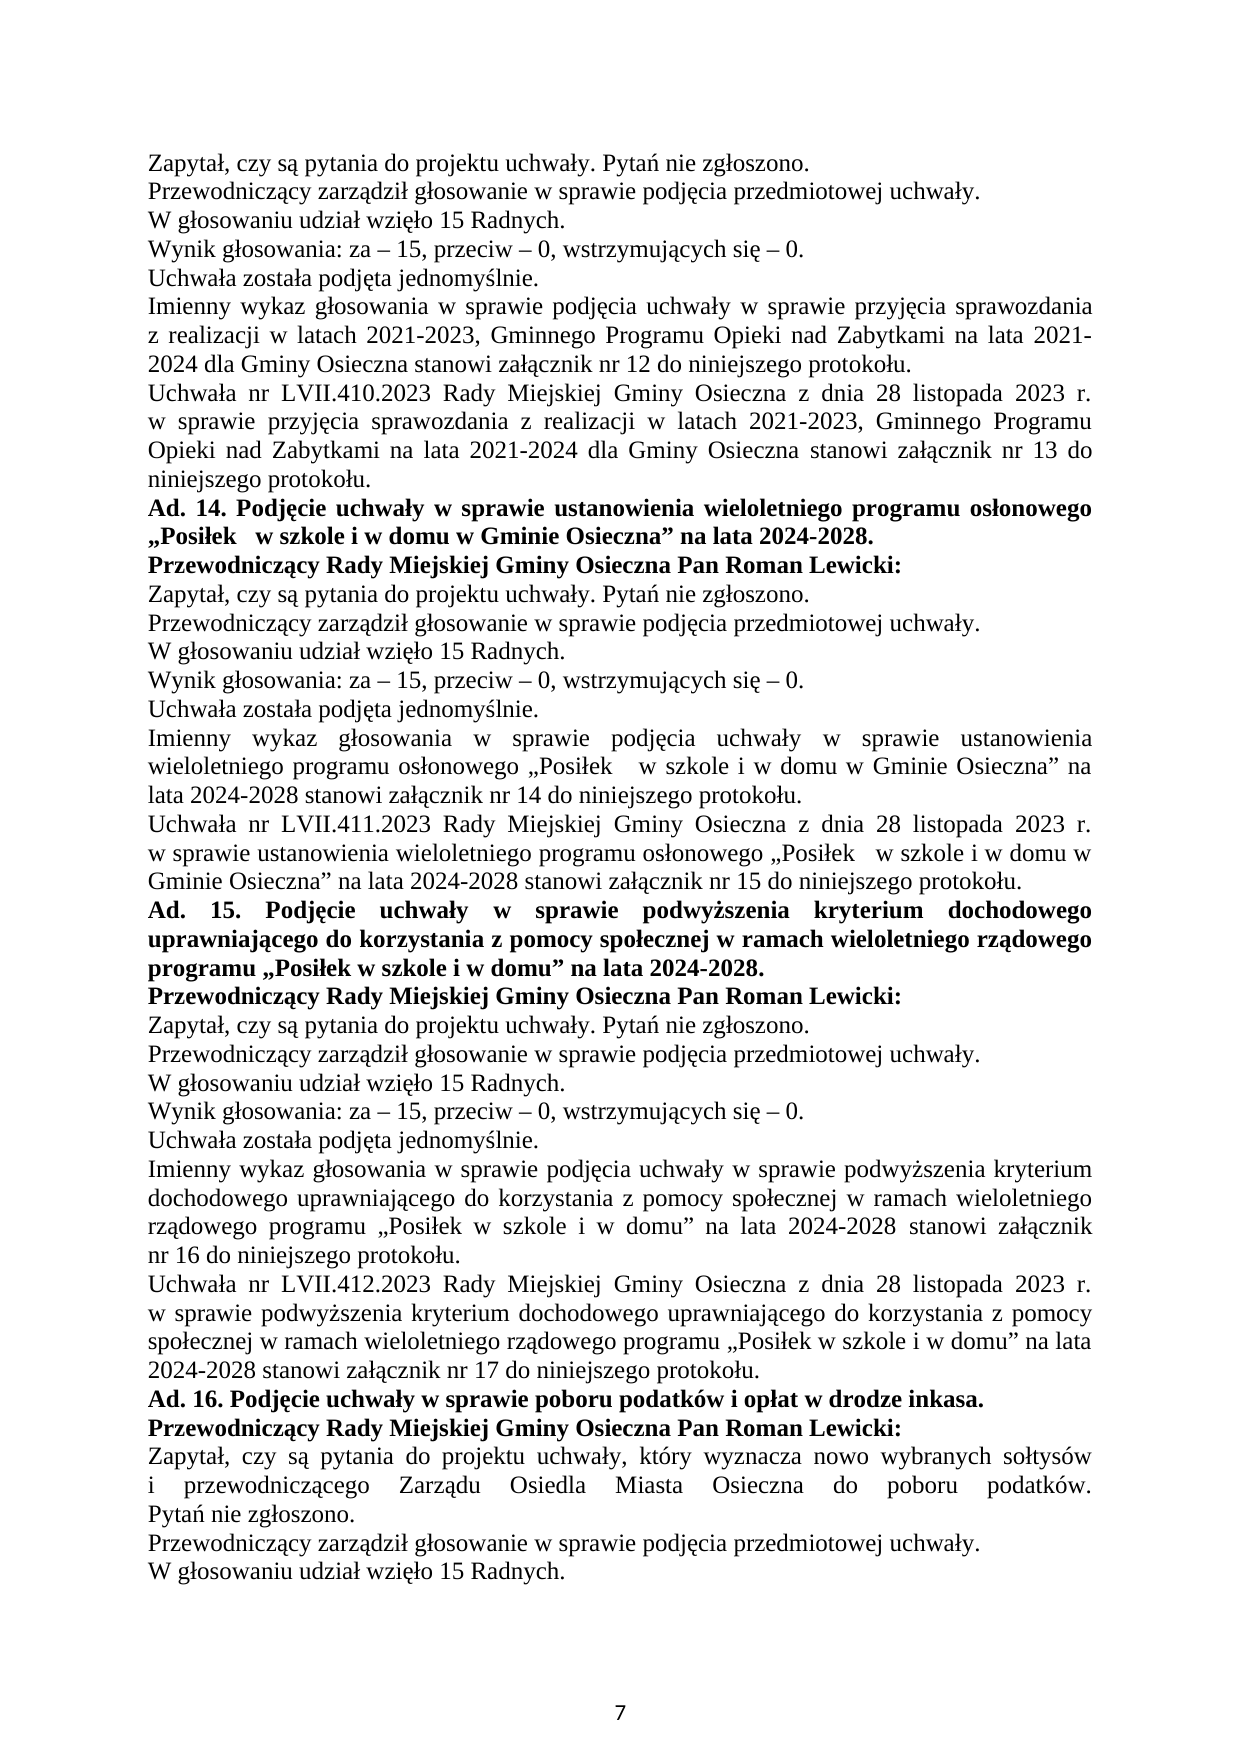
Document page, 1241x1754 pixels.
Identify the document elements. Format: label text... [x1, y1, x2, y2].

text Przewodniczący zarządził głosowanie w sprawie podjęcia przedmiotowej uchwały. [148, 176, 1093, 205]
text Ad. 15. Podjęcie uchwały w sprawie podwyższenia kryterium dochodowego uprawniającego do korzystania z pomocy społecznej w ramach wieloletniego rządowego programu „Posiłek w szkole i w domu” na lata 2024-2028. [148, 895, 1093, 981]
text Przewodniczący zarządził głosowanie w sprawie podjęcia przedmiotowej uchwały. [148, 1039, 1093, 1068]
text Zapytał, czy są pytania do projektu uchwały, który wyznacza nowo wybranych sołtysów i przewodniczącego Zarządu Osiedla Miasta Osieczna do poboru podatków. Pytań nie zgłoszono. [148, 1441, 1093, 1528]
text Uchwała została podjęta jednomyślnie. [148, 694, 1093, 723]
text Przewodniczący zarządził głosowanie w sprawie podjęcia przedmiotowej uchwały. [148, 608, 1093, 636]
text Przewodniczący Rady Miejskiej Gminy Osieczna Pan Roman Lewicki: [148, 550, 1093, 579]
text Ad. 14. Podjęcie uchwały w sprawie ustanowienia wieloletniego programu osłonowego „Posiłek w szkole i w domu w Gminie Osieczna” na lata 2024-2028. [148, 493, 1093, 550]
text Zapytał, czy są pytania do projektu uchwały. Pytań nie zgłoszono. [148, 1010, 1093, 1039]
text Uchwała nr LVII.410.2023 Rady Miejskiej Gminy Osieczna z dnia 28 listopada 2023 r. w sprawie przyjęcia sprawozdania z realizacji w latach 2021-2023, Gminnego Programu Opieki nad Zabytkami na lata 2021-2024 dla Gminy Osieczna stanowi załącznik nr 13 do niniejszego protokołu. [148, 378, 1093, 493]
text W głosowaniu udział wzięło 15 Radnych. [148, 205, 1093, 234]
text Wynik głosowania: za – 15, przeciw – 0, wstrzymujących się – 0. [148, 1096, 1093, 1125]
text Przewodniczący Rady Miejskiej Gminy Osieczna Pan Roman Lewicki: [148, 981, 1093, 1010]
text Uchwała nr LVII.411.2023 Rady Miejskiej Gminy Osieczna z dnia 28 listopada 2023 r. w sprawie ustanowienia wieloletniego programu osłonowego „Posiłek w szkole i w domu w Gminie Osieczna” na lata 2024-2028 stanowi załącznik nr 15 do niniejszego protokołu. [148, 809, 1093, 895]
text Wynik głosowania: za – 15, przeciw – 0, wstrzymujących się – 0. [148, 665, 1093, 694]
text Zapytał, czy są pytania do projektu uchwały. Pytań nie zgłoszono. [148, 148, 1093, 176]
text Przewodniczący Rady Miejskiej Gminy Osieczna Pan Roman Lewicki: [148, 1413, 1093, 1441]
text W głosowaniu udział wzięło 15 Radnych. [148, 1556, 1093, 1585]
text Imienny wykaz głosowania w sprawie podjęcia uchwały w sprawie przyjęcia sprawozdania z realizacji w latach 2021-2023, Gminnego Programu Opieki nad Zabytkami na lata 2021-2024 dla Gminy Osieczna stanowi załącznik nr 12 do niniejszego protokołu. [148, 291, 1093, 378]
text Wynik głosowania: za – 15, przeciw – 0, wstrzymujących się – 0. [148, 234, 1093, 263]
text Przewodniczący zarządził głosowanie w sprawie podjęcia przedmiotowej uchwały. [148, 1528, 1093, 1556]
text W głosowaniu udział wzięło 15 Radnych. [148, 636, 1093, 665]
text Uchwała nr LVII.412.2023 Rady Miejskiej Gminy Osieczna z dnia 28 listopada 2023 r. w sprawie podwyższenia kryterium dochodowego uprawniającego do korzystania z pomocy społecznej w ramach wieloletniego rządowego programu „Posiłek w szkole i w domu” na lata 2024-2028 stanowi załącznik nr 17 do niniejszego protokołu. [148, 1269, 1093, 1384]
text Uchwała została podjęta jednomyślnie. [148, 1125, 1093, 1154]
text Ad. 16. Podjęcie uchwały w sprawie poboru podatków i opłat w drodze inkasa. [148, 1384, 1093, 1413]
text Uchwała została podjęta jednomyślnie. [148, 263, 1093, 291]
text Imienny wykaz głosowania w sprawie podjęcia uchwały w sprawie podwyższenia kryterium dochodowego uprawniającego do korzystania z pomocy społecznej w ramach wieloletniego rządowego programu „Posiłek w szkole i w domu” na lata 2024-2028 stanowi załącznik nr 16 do niniejszego protokołu. [148, 1154, 1093, 1269]
text Imienny wykaz głosowania w sprawie podjęcia uchwały w sprawie ustanowienia wieloletniego programu osłonowego „Posiłek w szkole i w domu w Gminie Osieczna” na lata 2024-2028 stanowi załącznik nr 14 do niniejszego protokołu. [148, 723, 1093, 809]
text W głosowaniu udział wzięło 15 Radnych. [148, 1068, 1093, 1096]
text Zapytał, czy są pytania do projektu uchwały. Pytań nie zgłoszono. [148, 579, 1093, 608]
